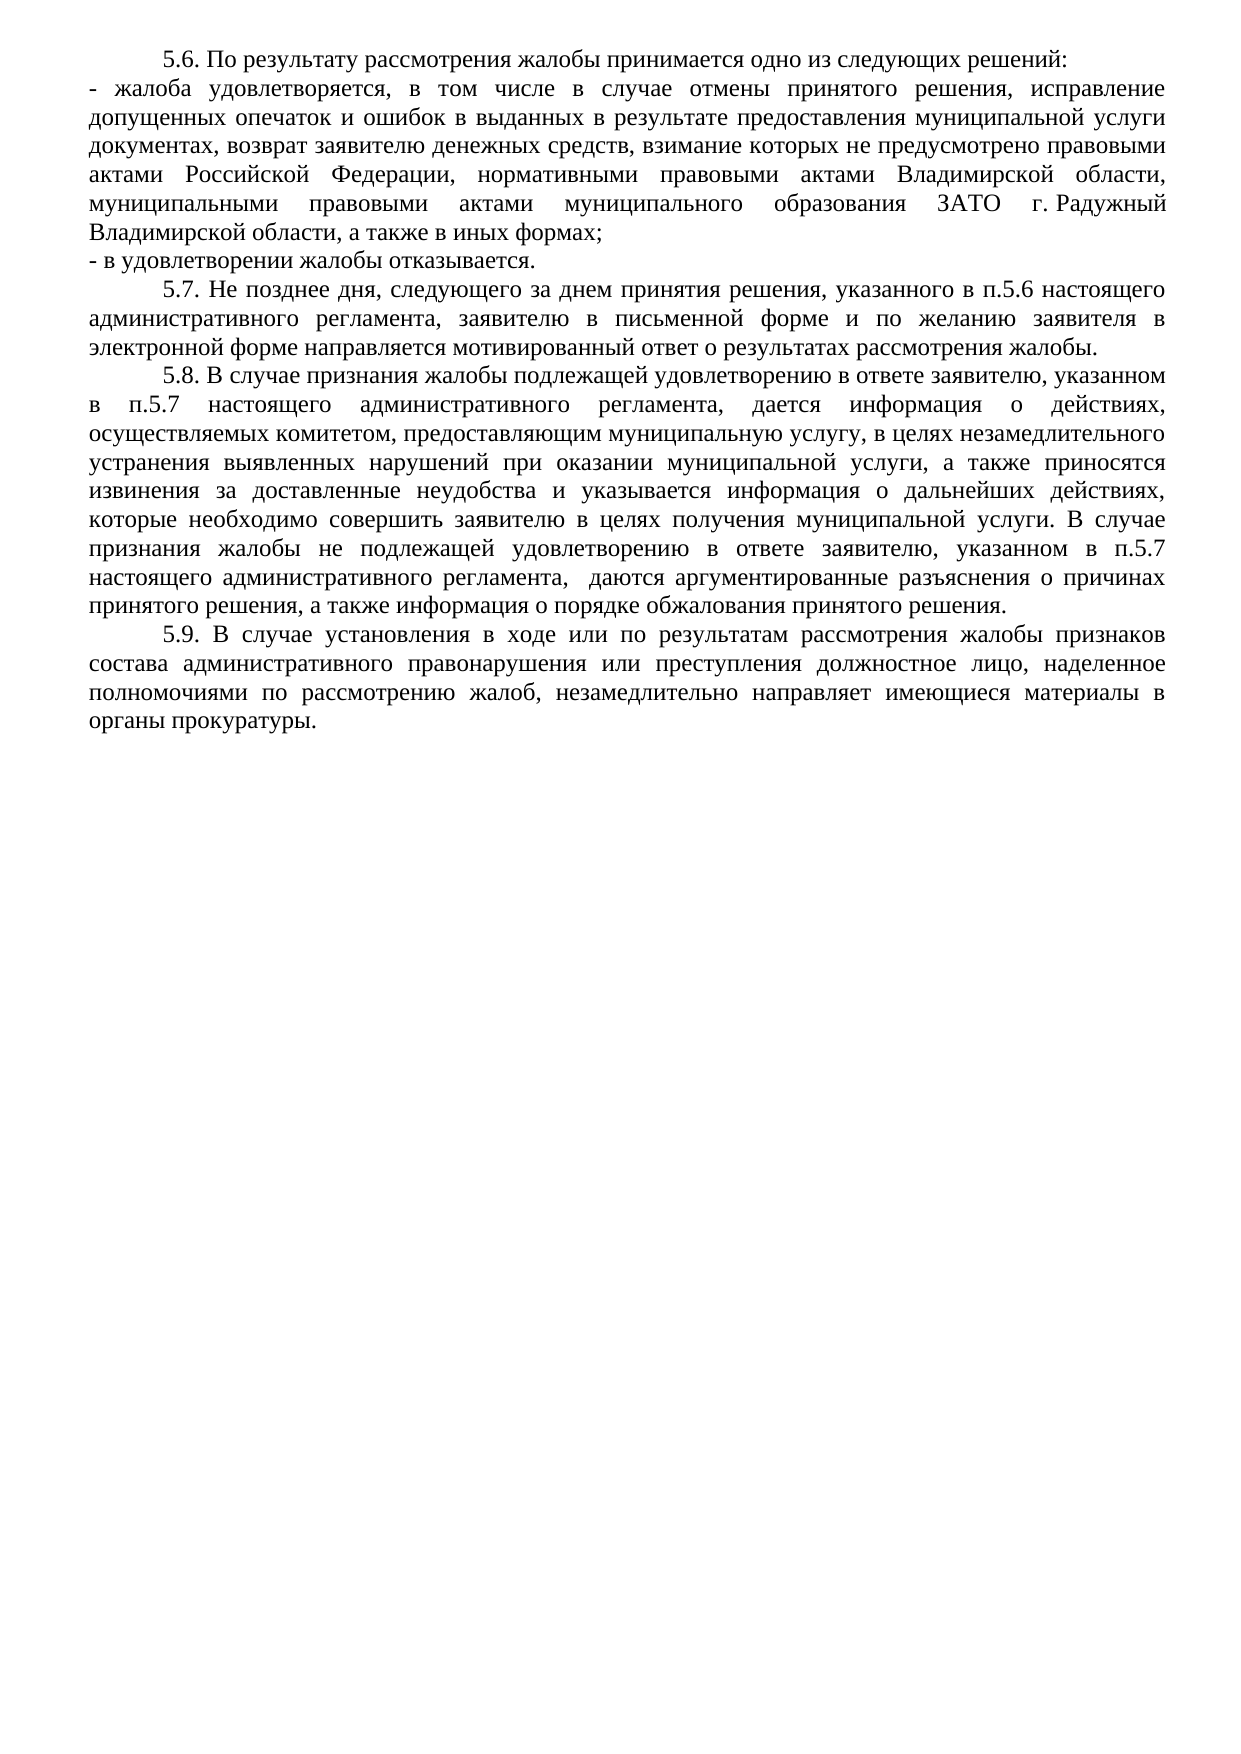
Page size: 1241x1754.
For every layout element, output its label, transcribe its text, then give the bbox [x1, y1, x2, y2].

text 5.6. По результату рассмотрения жалобы принимается одно из следующих решений: [89, 44, 1167, 73]
text - в удовлетворении жалобы отказывается. [89, 246, 1167, 274]
text - жалоба удовлетворяется, в том числе в случае отмены принятого решения, исправление допущенных опечаток и ошибок в выданных в результате предоставления муниципальной услуги документах, возврат заявителю денежных средств, взимание которых не предусмотрено правовыми актами Российской Федерации, нормативными правовыми актами Владимирской области, муниципальными правовыми актами муниципального образования ЗАТО г. Радужный Владимирской области, а также в иных формах; [89, 73, 1167, 246]
text 5.8. В случае признания жалобы подлежащей удовлетворению в ответе заявителю, указанном в п.5.7 настоящего административного регламента, дается информация о действиях, осуществляемых комитетом, предоставляющим муниципальную услугу, в целях незамедлительного устранения выявленных нарушений при оказании муниципальной услуги, а также приносятся извинения за доставленные неудобства и указывается информация о дальнейших действиях, которые необходимо совершить заявителю в целях получения муниципальной услуги. В случае признания жалобы не подлежащей удовлетворению в ответе заявителю, указанном в п.5.7 настоящего административного регламента, даются аргументированные разъяснения о причинах принятого решения, а также информация о порядке обжалования принятого решения. [89, 361, 1167, 619]
text 5.7. Не позднее дня, следующего за днем принятия решения, указанного в п.5.6 настоящего административного регламента, заявителю в письменной форме и по желанию заявителя в электронной форме направляется мотивированный ответ о результатах рассмотрения жалобы. [89, 274, 1167, 361]
text 5.9. В случае установления в ходе или по результатам рассмотрения жалобы признаков состава административного правонарушения или преступления должностное лицо, наделенное полномочиями по рассмотрению жалоб, незамедлительно направляет имеющиеся материалы в органы прокуратуры. [89, 619, 1167, 734]
